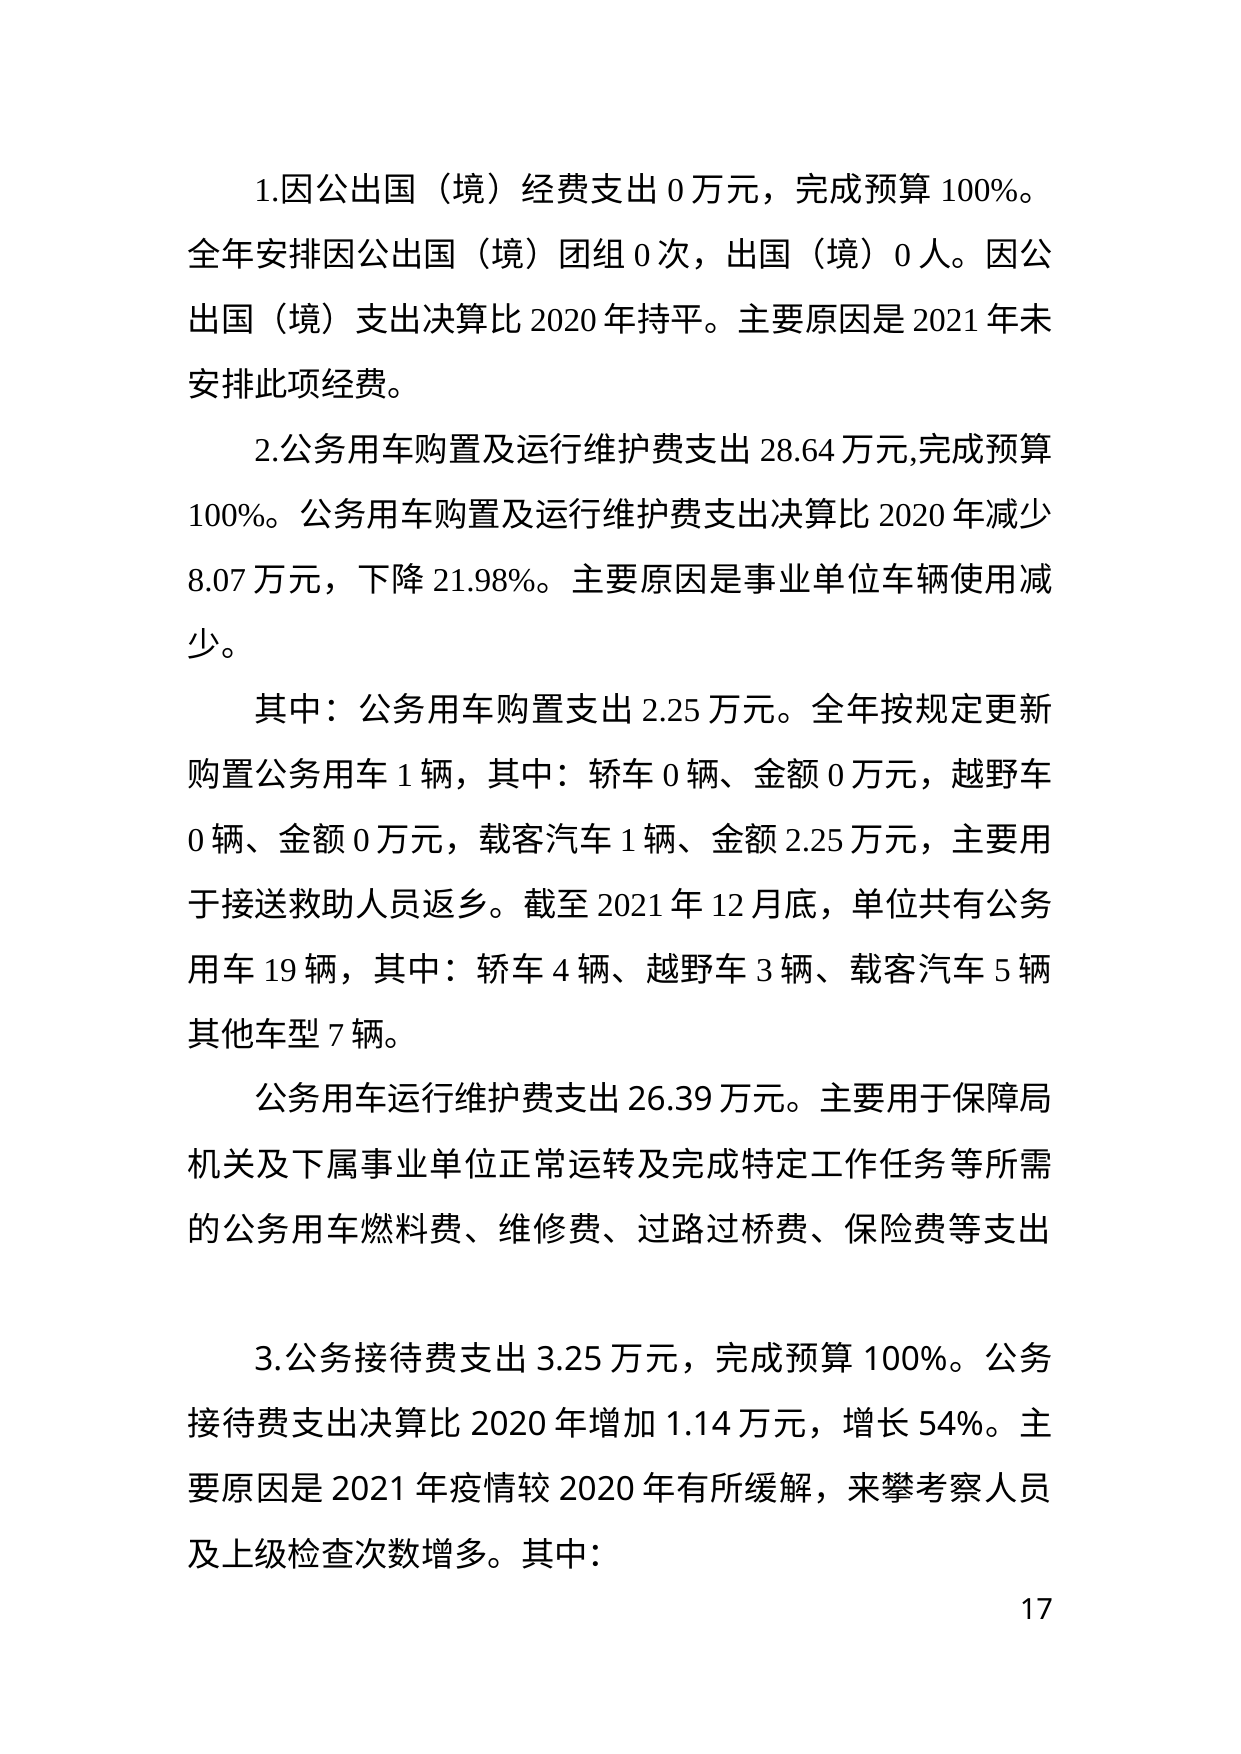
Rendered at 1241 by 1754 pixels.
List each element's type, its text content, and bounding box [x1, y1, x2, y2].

text 公务用车运行维护费支出26.39万元。主要用于保障局机关及下属事业单位正常运转及完成特定工作任务等所需的公务用车燃料费、维修费、过路过桥费、保险费等支出。 [187, 1064, 1053, 1324]
text 其中：公务用车购置支出2.25万元。全年按规定更新购置公务用车1辆，其中：轿车0辆、金额0万元，越野车0辆、金额0万元，载客汽车1辆、金额2.25万元，主要用于接送救助人员返乡。截至2021年12月底，单位共有公务用车19辆，其中：轿车4辆、越野车3辆、载客汽车5辆、其他车型7辆。 [187, 674, 1053, 1064]
text 2.公务用车购置及运行维护费支出28.64万元,完成预算100%。公务用车购置及运行维护费支出决算比2020年减少8.07万元，下降21.98%。主要原因是事业单位车辆使用减少。 [187, 414, 1053, 674]
text 1.因公出国（境）经费支出0万元，完成预算100%。全年安排因公出国（境）团组0次，出国（境）0人。因公出国（境）支出决算比2020年持平。主要原因是2021年未安排此项经费。 [187, 154, 1053, 414]
text 3.公务接待费支出3.25万元，完成预算100%。公务接待费支出决算比2020年增加1.14万元，增长54%。主要原因是2021年疫情较2020年有所缓解，来攀考察人员及上级检查次数增多。其中： [187, 1324, 1053, 1584]
